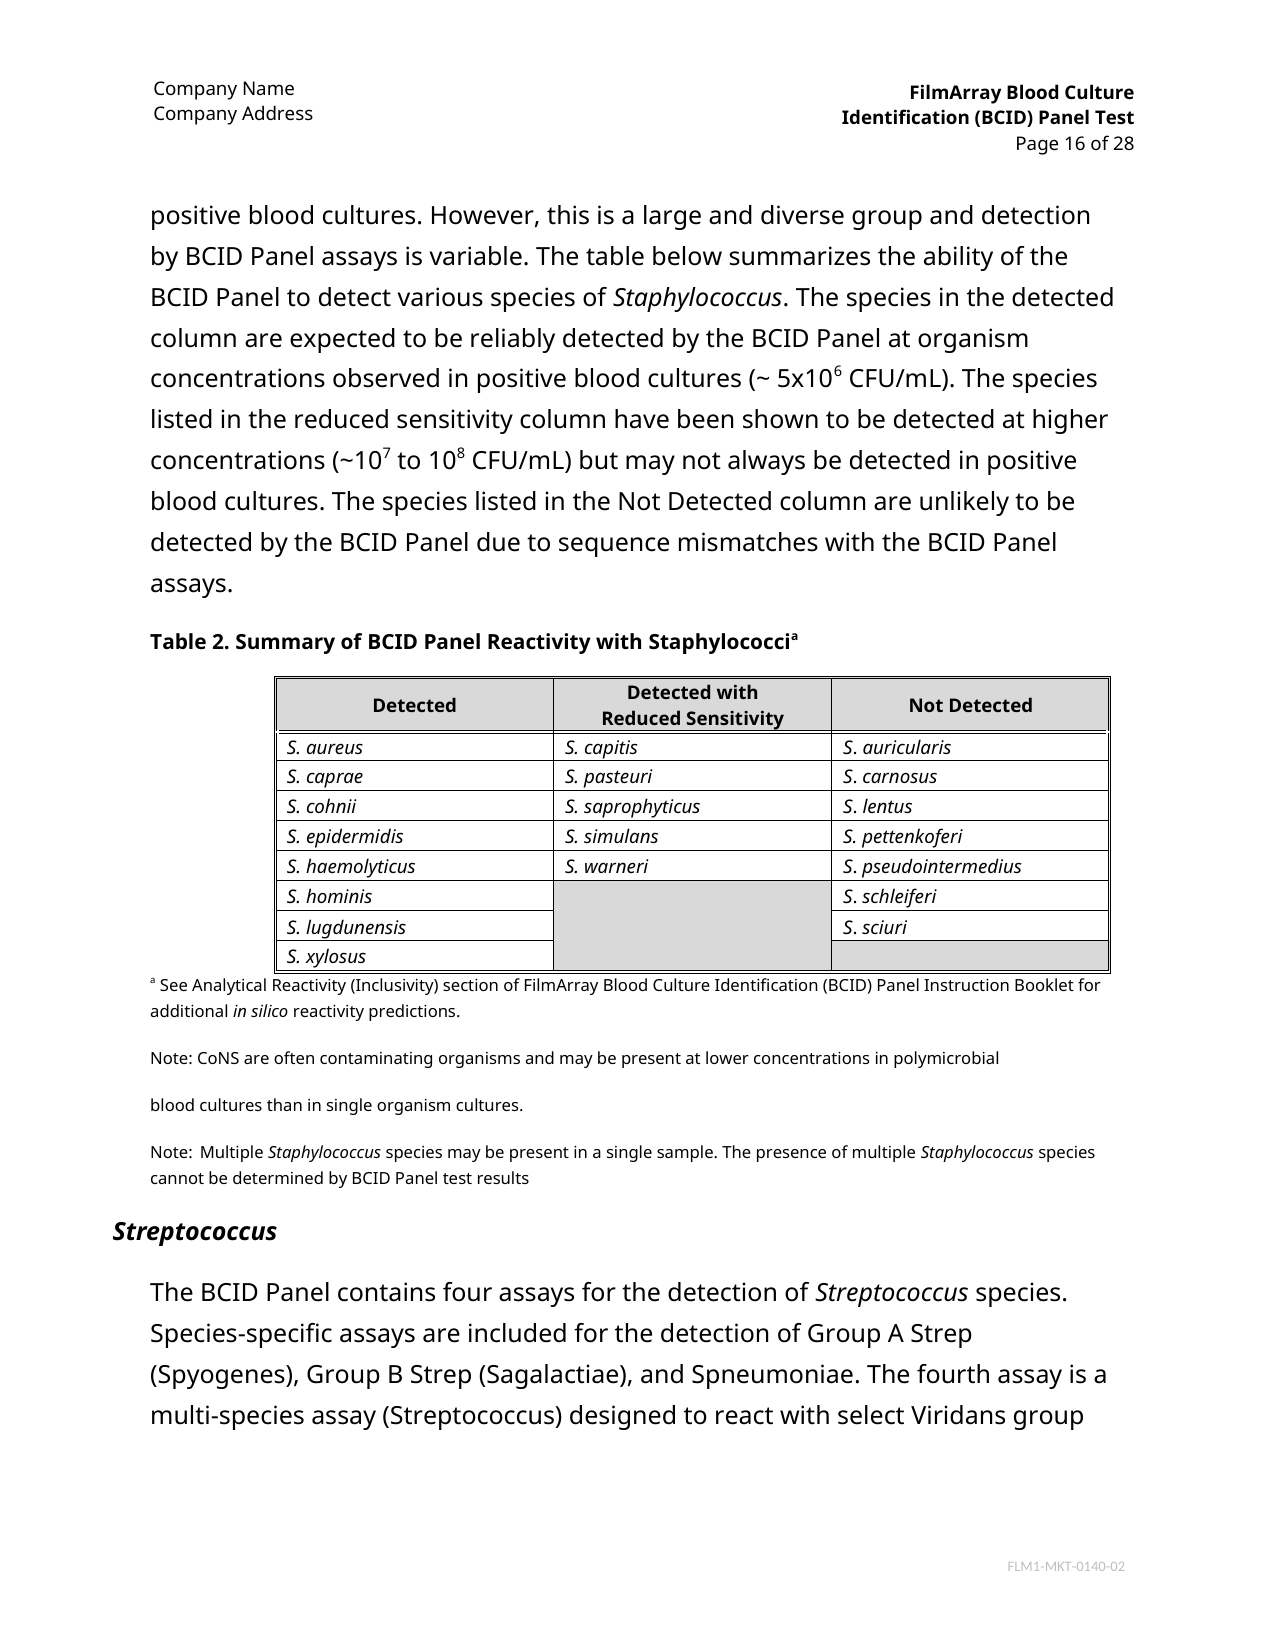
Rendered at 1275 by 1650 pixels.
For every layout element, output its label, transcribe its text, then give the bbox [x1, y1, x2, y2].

table_cell S. capitis [554, 734, 831, 760]
text Streptococcus [112, 1213, 1125, 1247]
table_cell S. carnosus [832, 761, 1108, 790]
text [150, 198, 1125, 599]
table_cell S. pasteuri [554, 761, 831, 790]
table_cell S. epidermidis [277, 821, 553, 850]
table_header Detected [277, 679, 553, 730]
table_cell S. lentus [832, 791, 1108, 820]
table_cell S. pseudointermedius [832, 851, 1108, 880]
text Note: CoNS are often contaminating organisms and may be present at lower concentrations in polymicrobial [150, 1046, 1125, 1069]
table_cell S. warneri [554, 851, 831, 880]
table_header Not Detected [832, 679, 1108, 730]
table_cell S. hominis [277, 881, 553, 910]
table_cell S. pettenkoferi [832, 821, 1108, 850]
table_cell S. simulans [554, 821, 831, 850]
table_cell S. lugdunensis [277, 911, 553, 940]
table_cell [554, 881, 831, 970]
table_cell S. caprae [277, 761, 553, 790]
table_cell S. aureus [275, 730, 553, 760]
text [150, 1275, 1125, 1431]
text a See Analytical Reactivity (Inclusivity) section of FilmArray Blood Culture Identification (BCID) Panel Instruction Booklet for additional in silico reactivity predictions. [150, 973, 1125, 1022]
table_cell [832, 941, 1108, 970]
table_cell S. xylosus [277, 941, 553, 970]
table_cell S. saprophyticus [554, 791, 831, 820]
text Note: Multiple Staphylococcus species may be present in a single sample. The presence of multiple Staphylococcus species cannot be determined by BCID Panel test results [150, 1140, 1125, 1189]
table_cell S. cohnii [277, 791, 553, 820]
table_cell S. haemolyticus [277, 851, 553, 880]
table_header Detected with Reduced Sensitivity [554, 679, 831, 730]
table_cell S. auricularis [832, 730, 1110, 760]
table_cell S. schleiferi [832, 881, 1108, 910]
table_cell S. sciuri [832, 911, 1108, 940]
text Table 2. Summary of BCID Panel Reactivity with Staphylococcia [150, 627, 1125, 655]
text blood cultures than in single organism cultures. [150, 1093, 1125, 1116]
